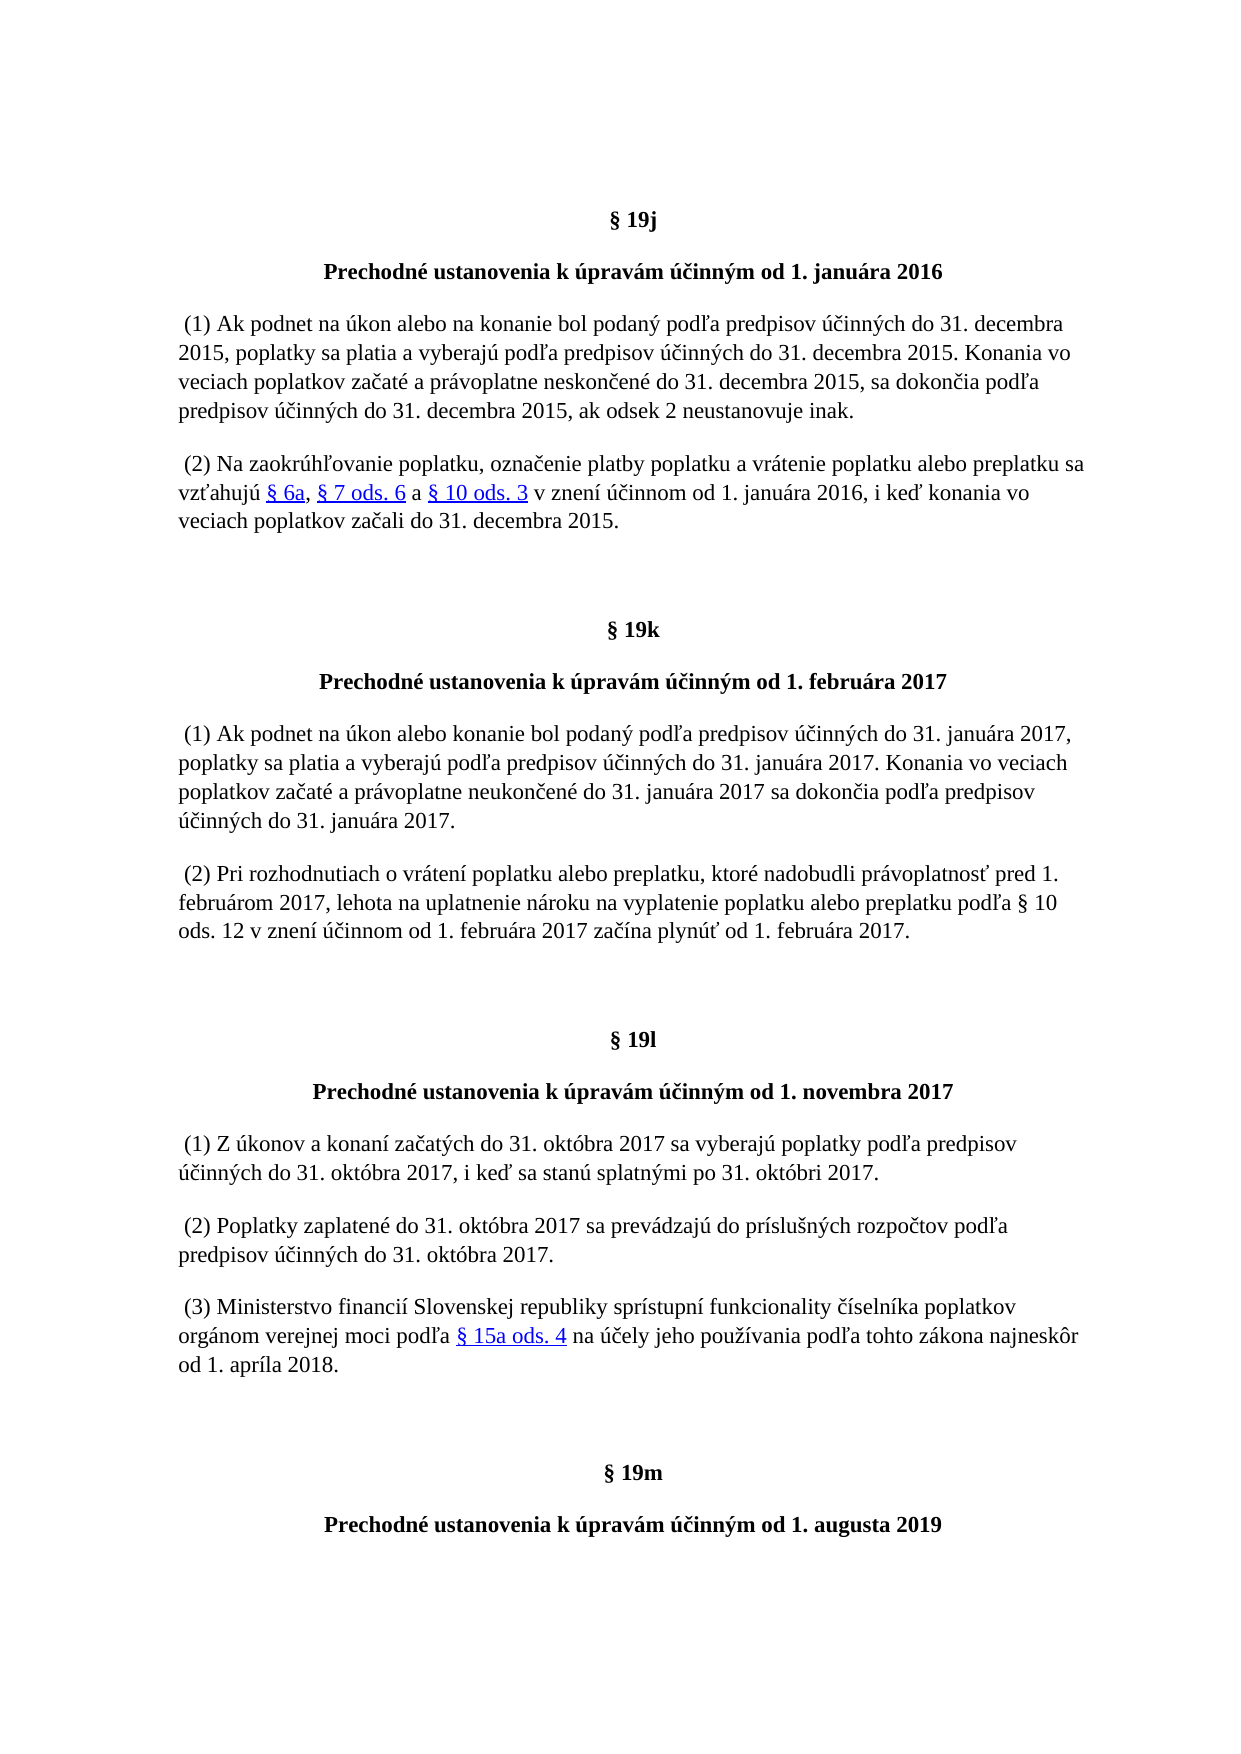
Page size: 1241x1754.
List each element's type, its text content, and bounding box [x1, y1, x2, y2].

text (2) Pri rozhodnutiach o vrátení poplatku alebo preplatku, ktoré nadobudli právoplatnosť pred 1. februárom 2017, lehota na uplatnenie nároku na vyplatenie poplatku alebo preplatku podľa § 10 ods. 12 v znení účinnom od 1. februára 2017 začína plynúť od 1. februára 2017. [178, 860, 1090, 944]
text § 19m [170, 1459, 1090, 1485]
text Prechodné ustanovenia k úpravám účinným od 1. augusta 2019 [170, 1511, 1090, 1538]
text Prechodné ustanovenia k úpravám účinným od 1. januára 2016 [170, 258, 1090, 284]
text (3) Ministerstvo financií Slovenskej republiky sprístupní funkcionality číselníka poplatkov orgánom verejnej moci podľa § 15a ods. 4 na účely jeho používania podľa tohto zákona najneskôr od 1. apríla 2018. [178, 1293, 1090, 1377]
text Prechodné ustanovenia k úpravám účinným od 1. novembra 2017 [170, 1078, 1090, 1104]
text § 19j [170, 206, 1090, 232]
text § 19k [170, 616, 1090, 642]
text § 19l [170, 1026, 1090, 1052]
text (1) Z úkonov a konaní začatých do 31. októbra 2017 sa vyberajú poplatky podľa predpisov účinných do 31. októbra 2017, i keď sa stanú splatnými po 31. októbri 2017. [178, 1130, 1090, 1186]
text (2) Poplatky zaplatené do 31. októbra 2017 sa prevádzajú do príslušných rozpočtov podľa predpisov účinných do 31. októbra 2017. [178, 1212, 1090, 1267]
text (2) Na zaokrúhľovanie poplatku, označenie platby poplatku a vrátenie poplatku alebo preplatku sa vzťahujú § 6a, § 7 ods. 6 a § 10 ods. 3 v znení účinnom od 1. januára 2016, i keď konania vo veciach poplatkov začali do 31. decembra 2015. [178, 450, 1090, 534]
text (1) Ak podnet na úkon alebo na konanie bol podaný podľa predpisov účinných do 31. decembra 2015, poplatky sa platia a vyberajú podľa predpisov účinných do 31. decembra 2015. Konania vo veciach poplatkov začaté a právoplatne neskončené do 31. decembra 2015, sa dokončia podľa predpisov účinných do 31. decembra 2015, ak odsek 2 neustanovuje inak. [178, 310, 1090, 424]
text (1) Ak podnet na úkon alebo konanie bol podaný podľa predpisov účinných do 31. januára 2017, poplatky sa platia a vyberajú podľa predpisov účinných do 31. januára 2017. Konania vo veciach poplatkov začaté a právoplatne neukončené do 31. januára 2017 sa dokončia podľa predpisov účinných do 31. januára 2017. [178, 720, 1090, 834]
text Prechodné ustanovenia k úpravám účinným od 1. februára 2017 [170, 668, 1090, 694]
